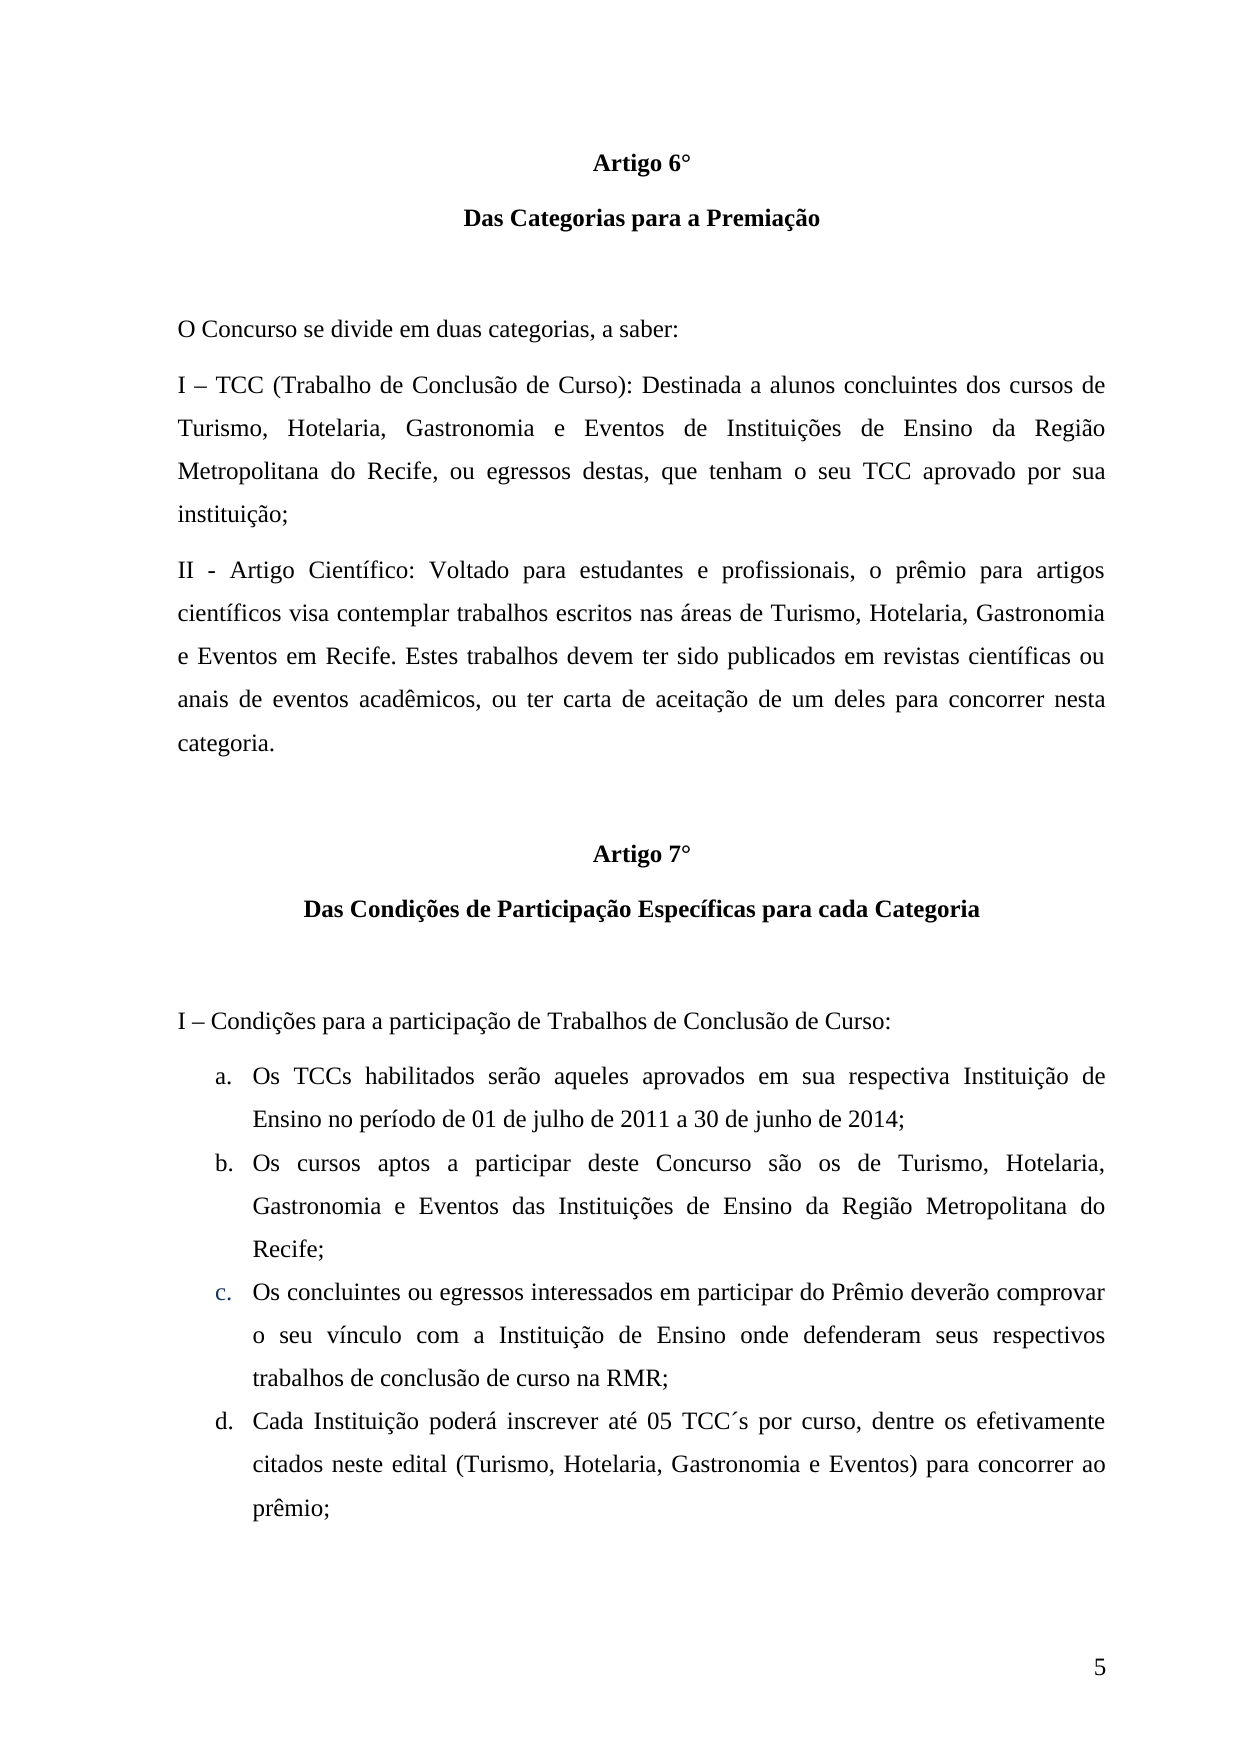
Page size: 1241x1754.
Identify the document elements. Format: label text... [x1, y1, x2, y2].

list Os concluintes ou egressos interessados em participar do Prêmio deverão comprovar o seu vínculo com a Instituição de Ensino onde defenderam seus respectivos trabalhos de conclusão de curso na RMR; [215, 1277, 1106, 1392]
list Cada Instituição poderá inscrever até 05 TCC´s por curso, dentre os efetivamente citados neste edital (Turismo, Hotelaria, Gastronomia e Eventos) para concorrer ao prêmio; [215, 1406, 1106, 1521]
list Os TCCs habilitados serão aqueles aprovados em sua respectiva Instituição de Ensino no período de 01 de julho de 2011 a 30 de junho de 2014; [215, 1061, 1106, 1133]
text O Concurso se divide em duas categorias, a saber: [177, 314, 1106, 343]
text II - Artigo Científico: Voltado para estudantes e profissionais, o prêmio para artigos científicos visa contemplar trabalhos escritos nas áreas de Turismo, Hotelaria, Gastronomia e Eventos em Recife. Estes trabalhos devem ter sido publicados em revistas científicas ou anais de eventos acadêmicos, ou ter carta de aceitação de um deles para concorrer nesta categoria. [177, 555, 1106, 756]
text Das Condições de Participação Específicas para cada Categoria [177, 894, 1106, 923]
text Artigo 7° [177, 839, 1106, 868]
text Artigo 6° [177, 148, 1106, 176]
text I – Condições para a participação de Trabalhos de Conclusão de Curso: [177, 1006, 1106, 1034]
list Os cursos aptos a participar deste Concurso são os de Turismo, Hotelaria, Gastronomia e Eventos das Instituições de Ensino da Região Metropolitana do Recife; [215, 1148, 1106, 1263]
text Das Categorias para a Premiação [177, 203, 1106, 232]
text I – TCC (Trabalho de Conclusão de Curso): Destinada a alunos concluintes dos cursos de Turismo, Hotelaria, Gastronomia e Eventos de Instituições de Ensino da Região Metropolitana do Recife, ou egressos destas, que tenham o seu TCC aprovado por sua instituição; [177, 370, 1106, 528]
